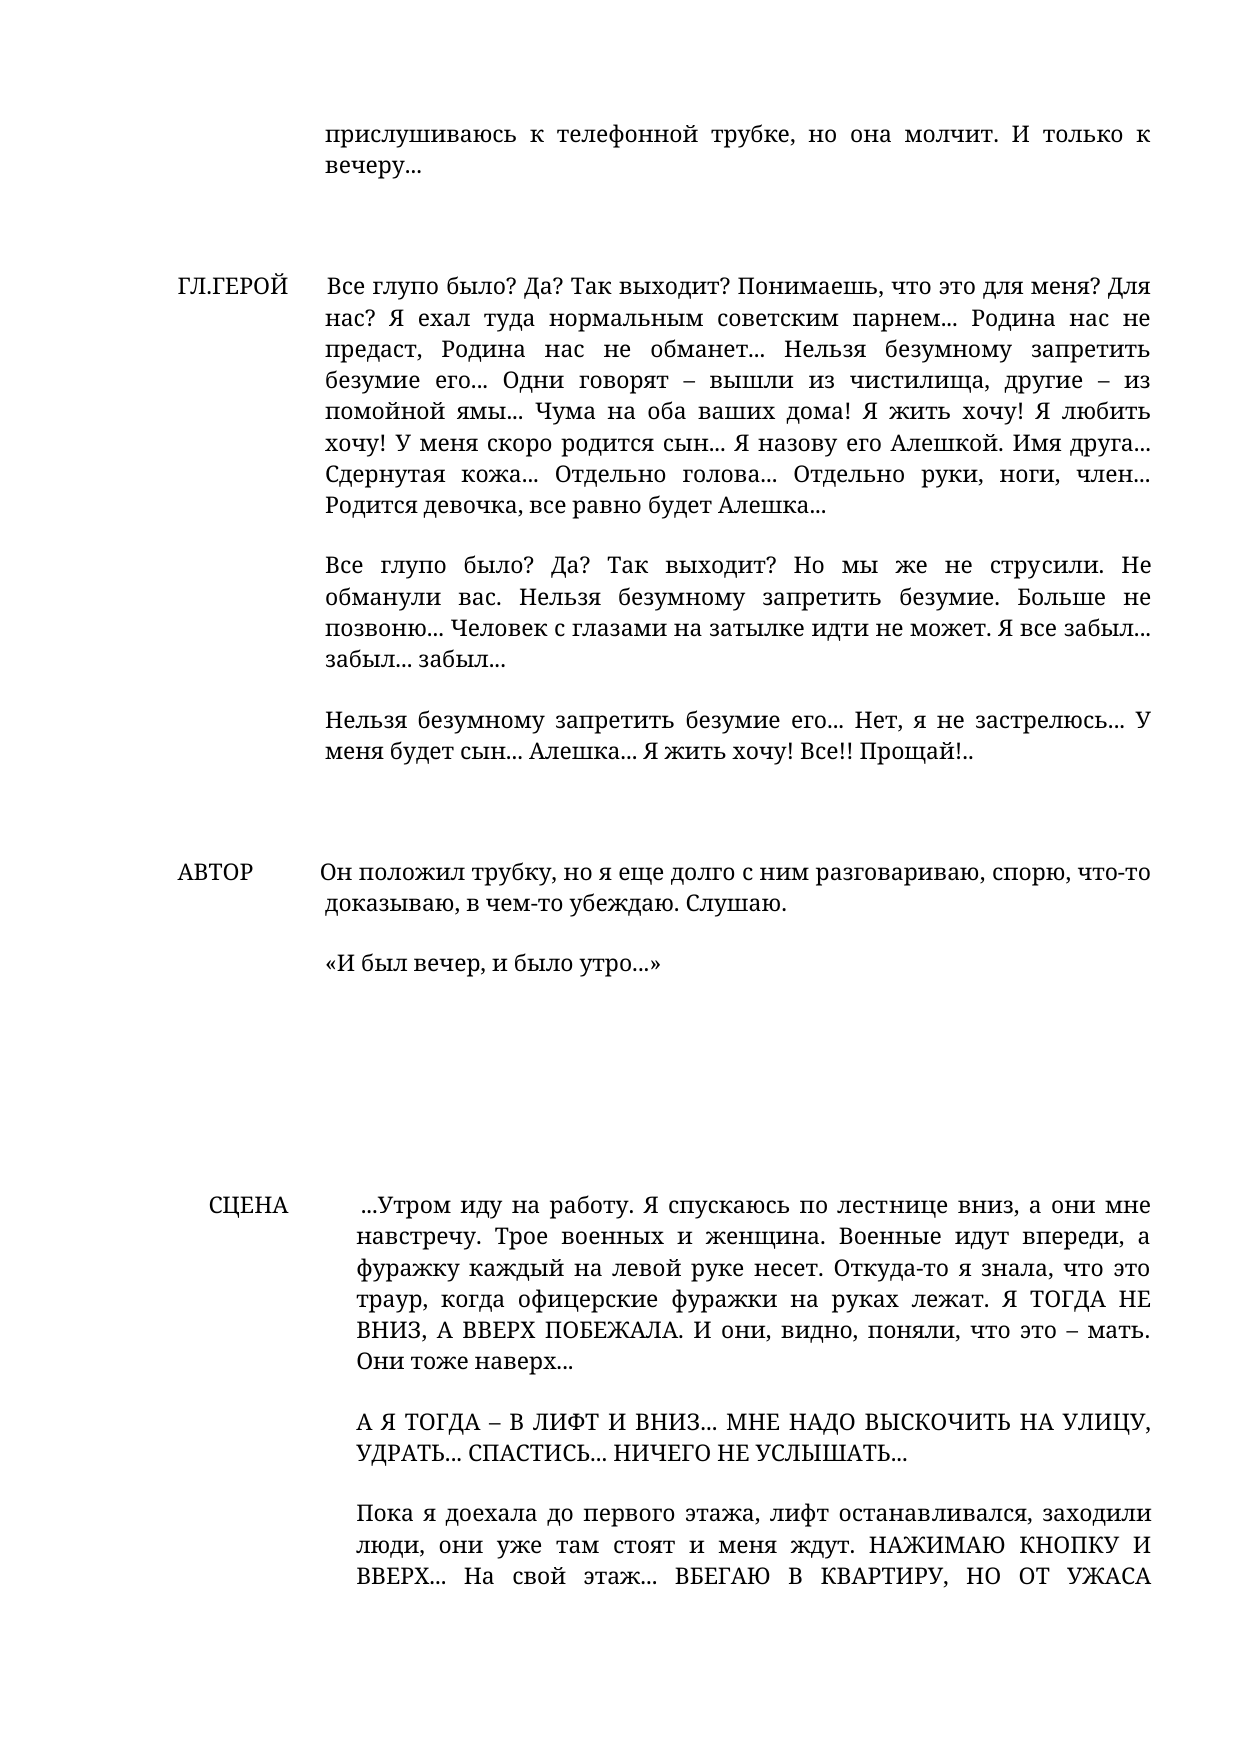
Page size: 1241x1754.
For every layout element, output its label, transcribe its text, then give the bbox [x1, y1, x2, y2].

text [356, 1497, 1152, 1591]
text СЦЕНА ...Утром иду на работу. Я спускаюсь по лестнице вниз, а они мне навстречу. Трое военных и женщина. Военные идут впереди, а фуражку каждый на левой руке несет. Откуда-то я знала, что это траур, когда офицерские фуражки на руках лежат. Я ТОГДА НЕ ВНИЗ, А ВВЕРХ ПОБЕЖАЛА. И они, видно, поняли, что это – мать. Они тоже наверх... [208, 1189, 1152, 1376]
text Нельзя безумному запретить безумие его... Нет, я не застрелюсь... У меня будет сын... Алешка... Я жить хочу! Все!! Прощай!.. [325, 703, 1152, 766]
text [325, 118, 1152, 181]
text АВТОР Он положил трубку, но я еще долго с ним разговариваю, спорю, что-то доказываю, в чем-то убеждаю. Слушаю. [177, 856, 1152, 918]
text ГЛ.ГЕРОЙ Все глупо было? Да? Так выходит? Понимаешь, что это для меня? Для нас? Я ехал туда нормальным советским парнем... Родина нас не предаст, Родина нас не обманет... Нельзя безумному запретить безумие его... Одни говорят – вышли из чистилища, другие – из помойной ямы... Чума на оба ваших дома! Я жить хочу! Я любить хочу! У меня скоро родится сын... Я назову его Алешкой. Имя друга... Сдернутая кожа... Отдельно голова... Отдельно руки, ноги, член... Родится девочка, все равно будет Алешка... [177, 270, 1152, 520]
text А Я ТОГДА – В ЛИФТ И ВНИЗ... МНЕ НАДО ВЫСКОЧИТЬ НА УЛИЦУ, УДРАТЬ... СПАСТИСЬ... НИЧЕГО НЕ УСЛЫШАТЬ... [356, 1406, 1152, 1468]
text Все глупо было? Да? Так выходит? Но мы же не струсили. Не обманули вас. Нельзя безумному запретить безумие. Больше не позвоню... Человек с глазами на затылке идти не может. Я все забыл... забыл... забыл... [325, 549, 1152, 674]
text «И был вечер, и было утро...» [325, 947, 1152, 978]
